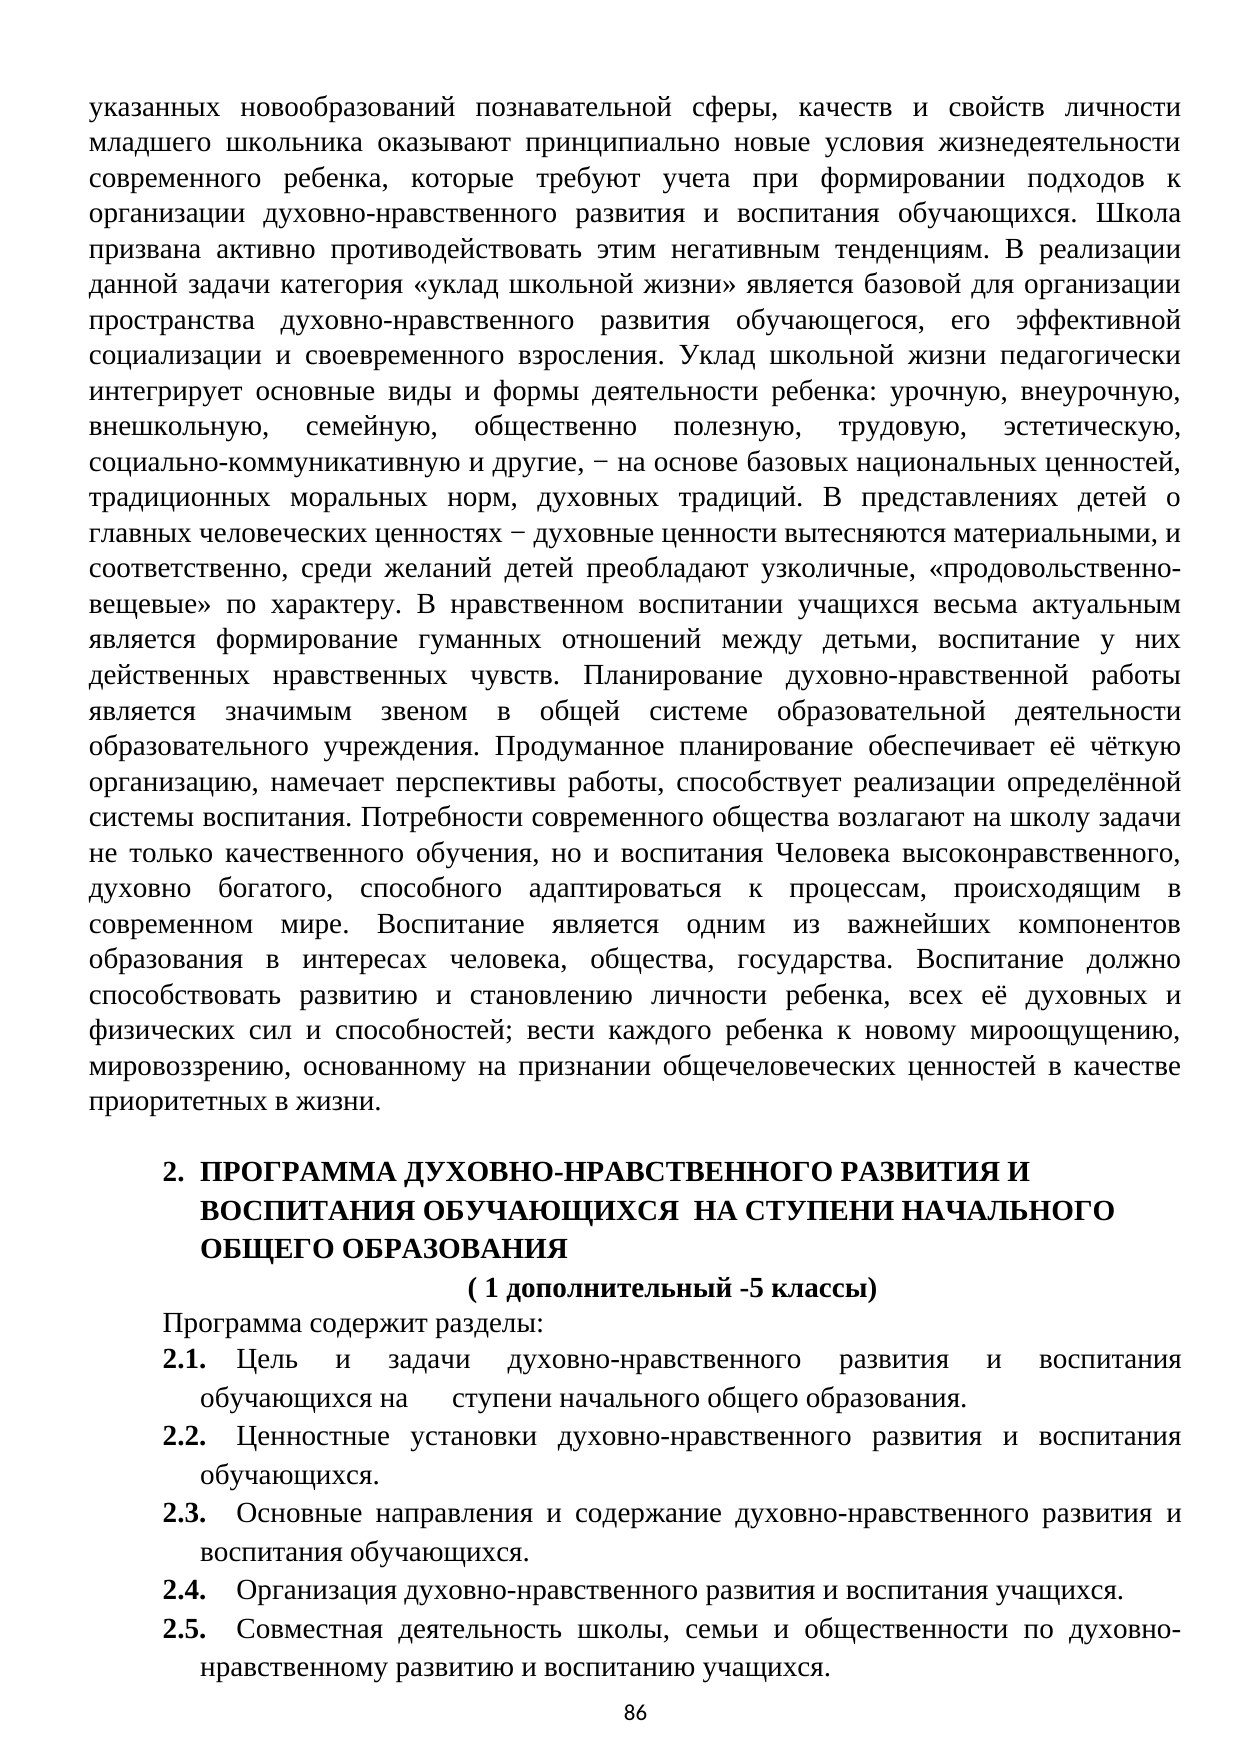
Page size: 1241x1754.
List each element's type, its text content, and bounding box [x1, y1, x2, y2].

text ( 1 дополнительный -5 классы) [89, 1270, 1182, 1304]
list Цель и задачи духовно-нравственного развития и воспитания обучающихся на ступени начального общего образования. [162, 1341, 1182, 1413]
text Программа содержит разделы: [89, 1306, 1182, 1339]
list Организация духовно-нравственного развития и воспитания учащихся. [162, 1572, 1182, 1606]
list Программа духовно-нравственного развития и воспитания обучающихся на ступени начального общего образования [162, 1154, 1182, 1265]
list Ценностные установки духовно-нравственного развития и воспитания обучающихся. [162, 1418, 1182, 1490]
list Совместная деятельность школы, семьи и общественности по духовно-нравственному развитию и воспитанию учащихся. [162, 1611, 1182, 1683]
list Основные направления и содержание духовно-нравственного развития и воспитания обучающихся. [162, 1495, 1182, 1567]
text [89, 89, 1182, 1117]
